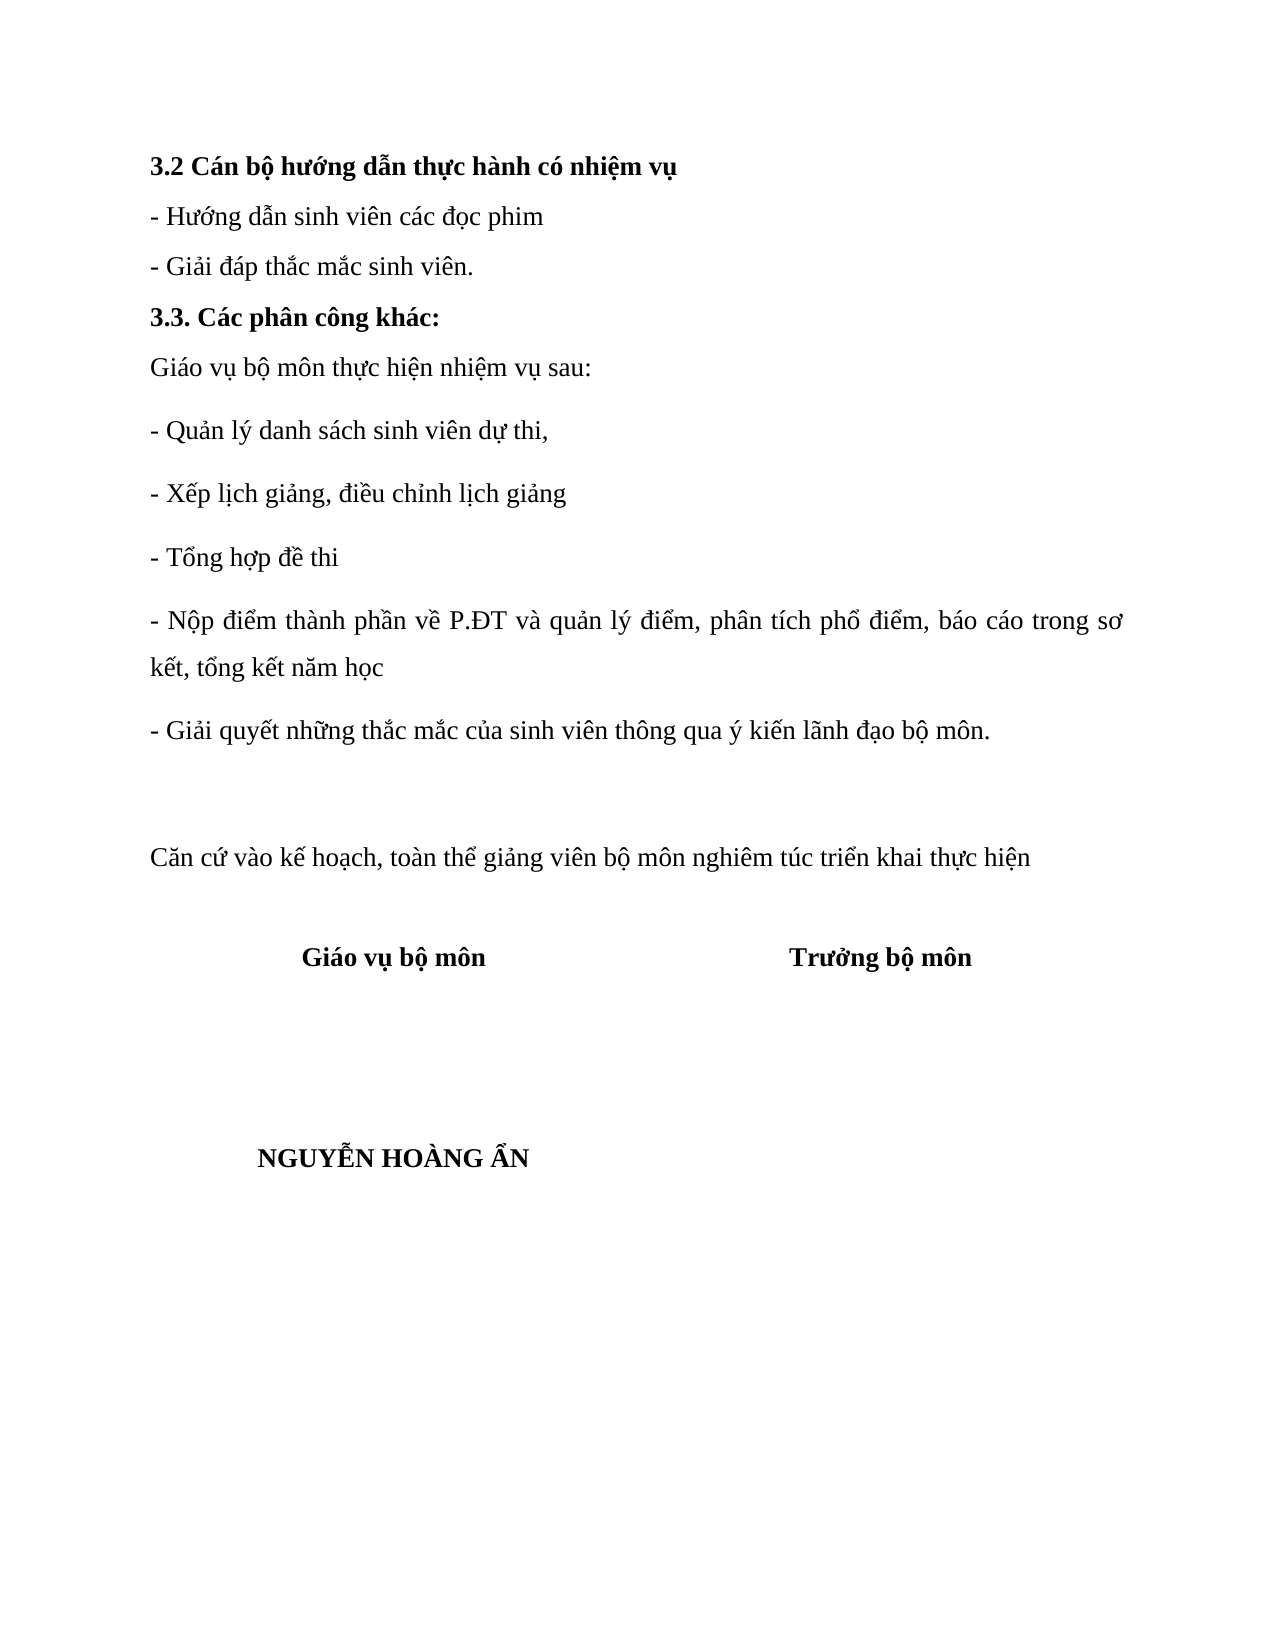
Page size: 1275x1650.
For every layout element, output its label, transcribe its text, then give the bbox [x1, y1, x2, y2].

text - Quản lý danh sách sinh viên dự thi, [150, 414, 1125, 445]
text - Tổng hợp đề thi [150, 541, 1125, 572]
text 3.3. Các phân công khác: [150, 301, 1125, 332]
text Căn cứ vào kế hoạch, toàn thể giảng viên bộ môn nghiêm túc triển khai thực hiện [150, 841, 1125, 872]
table_header Giáo vụ bộ môn NGUYỄN HOÀNG ẨN [150, 941, 637, 1192]
text - Giải đáp thắc mắc sinh viên. [150, 250, 1125, 282]
text Giáo vụ bộ môn thực hiện nhiệm vụ sau: [150, 351, 1125, 382]
table_header Trưởng bộ môn [637, 941, 1124, 1192]
text - Giải quyết những thắc mắc của sinh viên thông qua ý kiến lãnh đạo bộ môn. [150, 714, 1125, 745]
text - Xếp lịch giảng, điều chỉnh lịch giảng [150, 477, 1125, 509]
text - Nộp điểm thành phần về P.ĐT và quản lý điểm, phân tích phổ điểm, báo cáo trong sơ kết, tổng kết năm học [150, 604, 1125, 682]
text 3.2 Cán bộ hướng dẫn thực hành có nhiệm vụ [150, 150, 1125, 181]
text - Hướng dẫn sinh viên các đọc phim [150, 200, 1125, 231]
